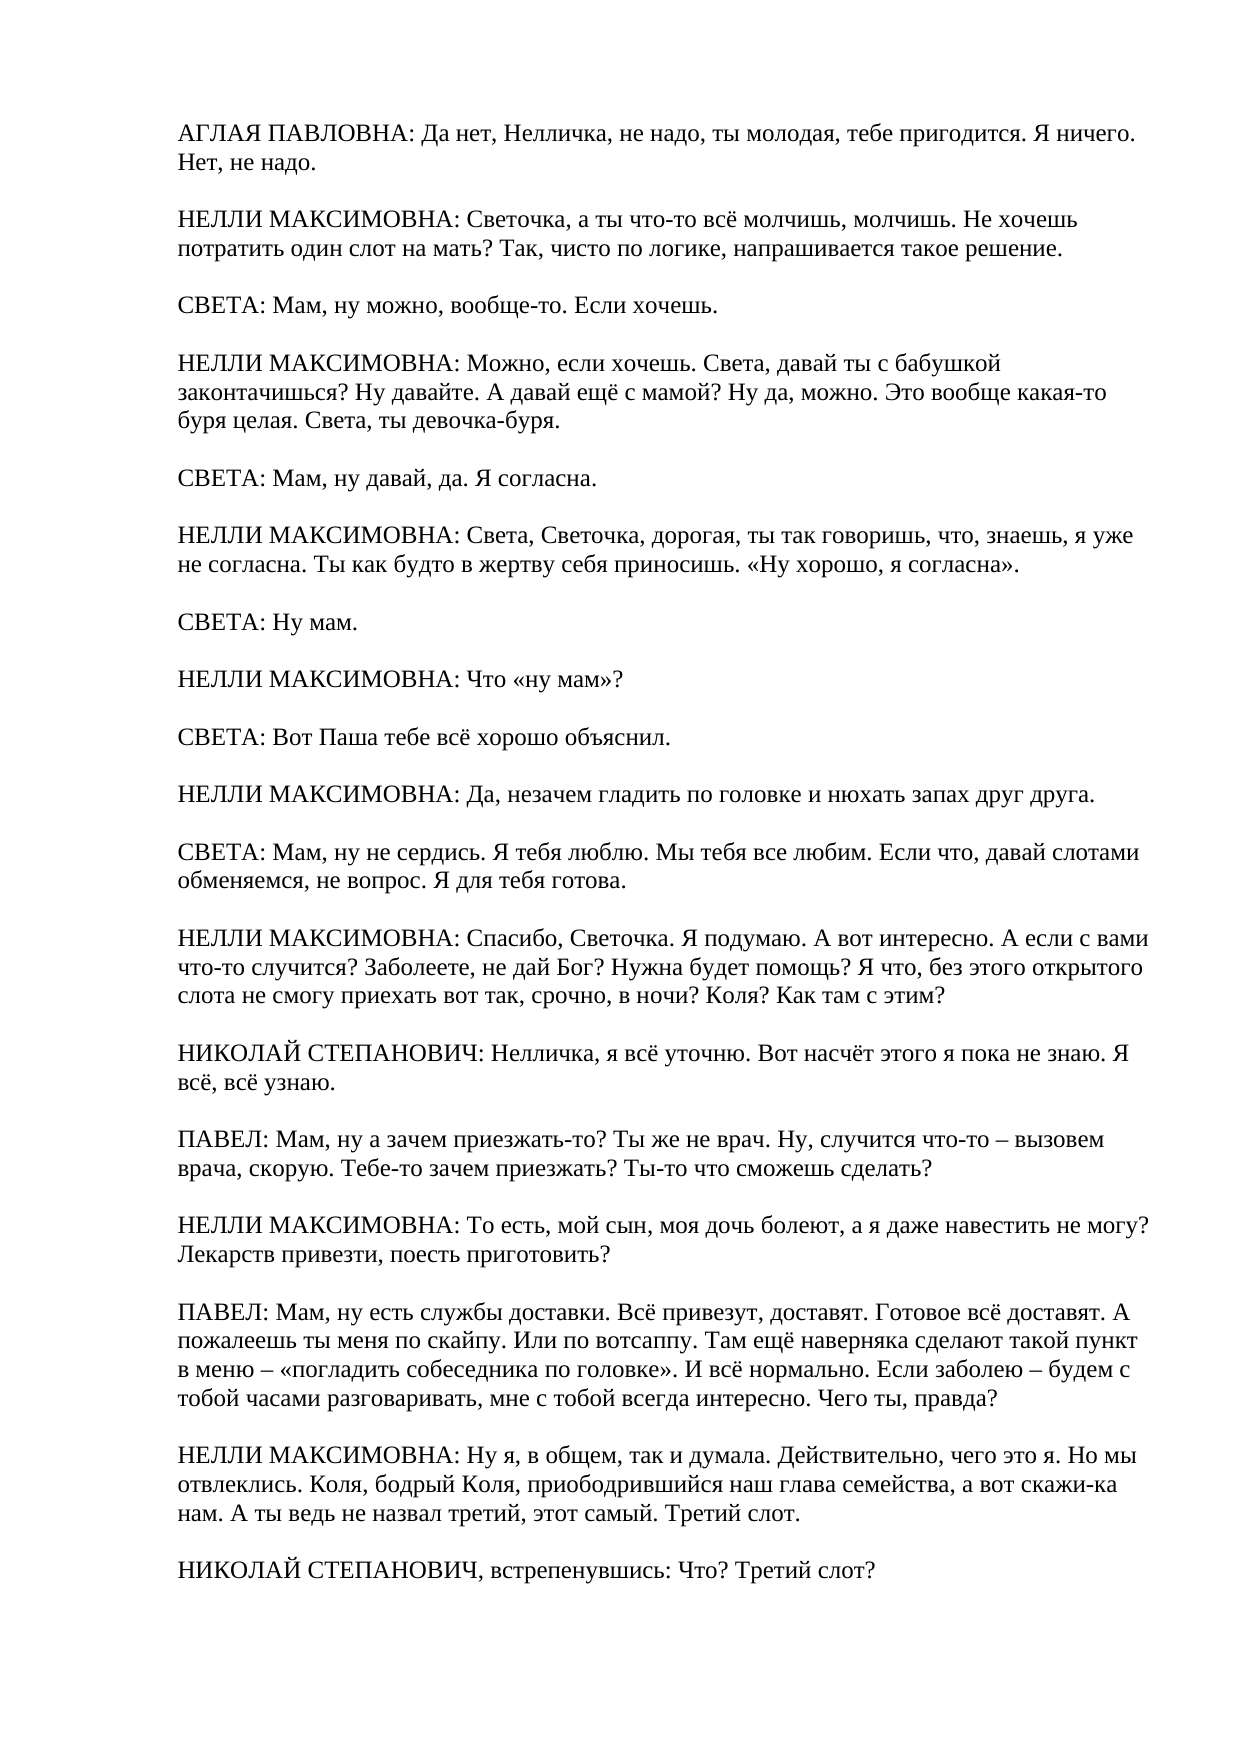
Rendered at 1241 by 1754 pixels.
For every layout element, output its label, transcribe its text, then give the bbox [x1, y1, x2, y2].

text НЕЛЛИ МАКСИМОВНА: Да, незачем гладить по головке и нюхать запах друг друга. [177, 779, 1152, 808]
text СВЕТА: Мам, ну не сердись. Я тебя люблю. Мы тебя все любим. Если что, давай слотами обменяемся, не вопрос. Я для тебя готова. [177, 837, 1152, 894]
text НЕЛЛИ МАКСИМОВНА: Что «ну мам»? [177, 664, 1152, 693]
text НЕЛЛИ МАКСИМОВНА: Светочка, а ты что-то всё молчишь, молчишь. Не хочешь потратить один слот на мать? Так, чисто по логике, напрашивается такое решение. [177, 204, 1152, 262]
text ПАВЕЛ: Мам, ну есть службы доставки. Всё привезут, доставят. Готовое всё доставят. А пожалеешь ты меня по скайпу. Или по вотсаппу. Там ещё наверняка сделают такой пункт в меню – «погладить собеседника по головке». И всё нормально. Если заболею – будем с тобой часами разговаривать, мне с тобой всегда интересно. Чего ты, правда? [177, 1297, 1152, 1412]
text ПАВЕЛ: Мам, ну а зачем приезжать-то? Ты же не врач. Ну, случится что-то – вызовем врача, скорую. Тебе-то зачем приезжать? Ты-то что сможешь сделать? [177, 1124, 1152, 1182]
text НИКОЛАЙ СТЕПАНОВИЧ, встрепенувшись: Что? Третий слот? [177, 1556, 1152, 1584]
text СВЕТА: Мам, ну можно, вообще-то. Если хочешь. [177, 291, 1152, 319]
text АГЛАЯ ПАВЛОВНА: Да нет, Нелличка, не надо, ты молодая, тебе пригодится. Я ничего. Нет, не надо. [177, 118, 1152, 176]
text НЕЛЛИ МАКСИМОВНА: Можно, если хочешь. Света, давай ты с бабушкой законтачишься? Ну давайте. А давай ещё с мамой? Ну да, можно. Это вообще какая-то буря целая. Света, ты девочка-буря. [177, 348, 1152, 434]
text НЕЛЛИ МАКСИМОВНА: То есть, мой сын, моя дочь болеют, а я даже навестить не могу? Лекарств привезти, поесть приготовить? [177, 1211, 1152, 1268]
text НЕЛЛИ МАКСИМОВНА: Спасибо, Светочка. Я подумаю. А вот интересно. А если с вами что-то случится? Заболеете, не дай Бог? Нужна будет помощь? Я что, без этого открытого слота не смогу приехать вот так, срочно, в ночи? Коля? Как там с этим? [177, 923, 1152, 1009]
text СВЕТА: Мам, ну давай, да. Я согласна. [177, 463, 1152, 492]
text СВЕТА: Вот Паша тебе всё хорошо объяснил. [177, 722, 1152, 751]
text НИКОЛАЙ СТЕПАНОВИЧ: Нелличка, я всё уточню. Вот насчёт этого я пока не знаю. Я всё, всё узнаю. [177, 1038, 1152, 1096]
text СВЕТА: Ну мам. [177, 607, 1152, 636]
text НЕЛЛИ МАКСИМОВНА: Ну я, в общем, так и думала. Действительно, чего это я. Но мы отвлеклись. Коля, бодрый Коля, приободрившийся наш глава семейства, а вот скажи-ка нам. А ты ведь не назвал третий, этот самый. Третий слот. [177, 1441, 1152, 1527]
text НЕЛЛИ МАКСИМОВНА: Света, Светочка, дорогая, ты так говоришь, что, знаешь, я уже не согласна. Ты как будто в жертву себя приносишь. «Ну хорошо, я согласна». [177, 521, 1152, 578]
